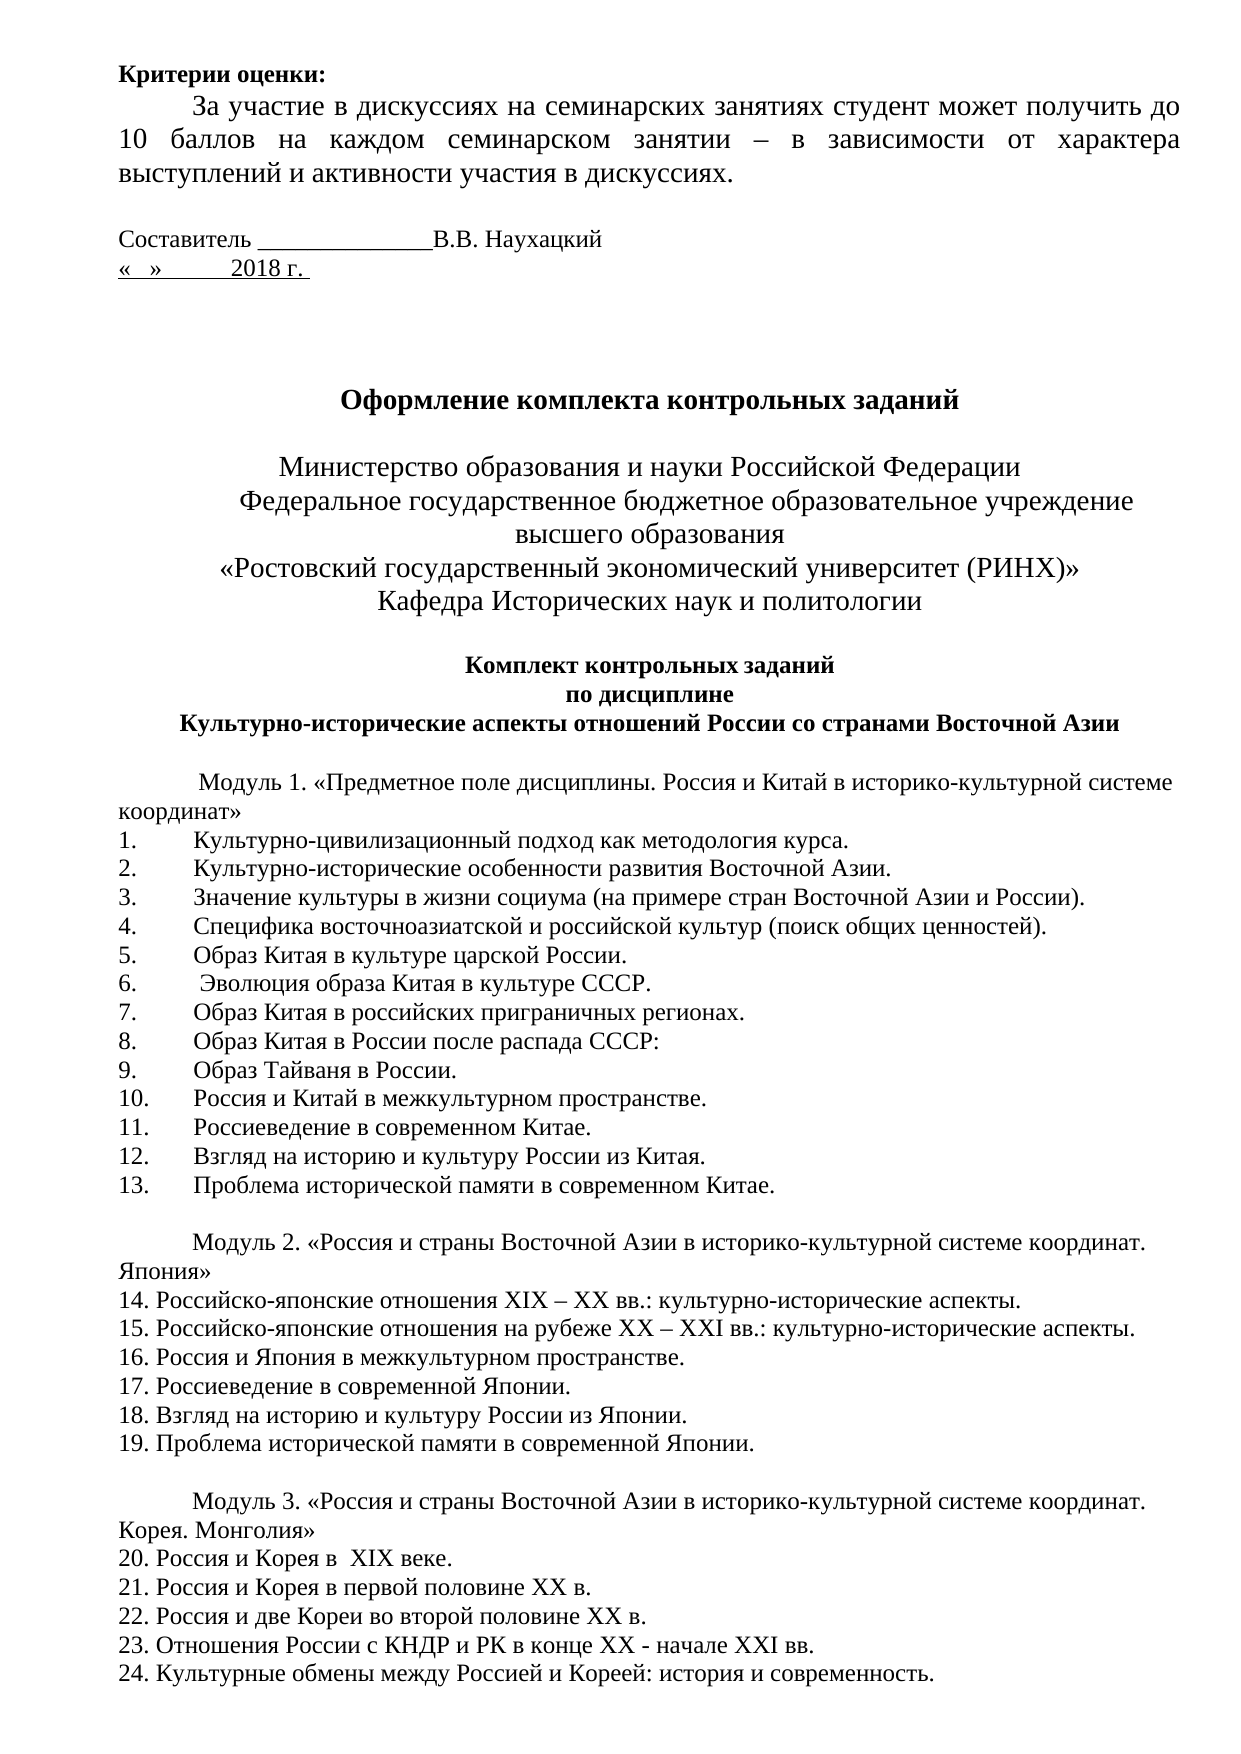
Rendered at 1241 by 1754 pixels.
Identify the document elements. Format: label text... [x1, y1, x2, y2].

text 3. Значение культуры в жизни социума (на примере стран Восточной Азии и России). [118, 882, 1181, 911]
text 21. Россия и Корея в первой половине XX в. [118, 1572, 1181, 1601]
text 1. Культурно-цивилизационный подход как методология курса. [118, 825, 1181, 853]
text 23. Отношения России с КНДР и РК в конце XX - начале XXI вв. [118, 1630, 1181, 1658]
text 15. Российско-японские отношения на рубеже XX – XXI вв.: культурно-исторические аспекты. [118, 1313, 1181, 1342]
text 9. Образ Тайваня в России. [118, 1055, 1181, 1083]
text 11. Россиеведение в современном Китае. [118, 1112, 1181, 1141]
text Оформление комплекта контрольных заданий [118, 382, 1181, 416]
text 10. Россия и Китай в межкультурном пространстве. [118, 1083, 1181, 1112]
text Министерство образования и науки Российской Федерации [118, 449, 1181, 483]
text Кафедра Исторических наук и политологии [118, 583, 1181, 617]
text 16. Россия и Япония в межкультурном пространстве. [118, 1342, 1181, 1371]
text 12. Взгляд на историю и культуру России из Китая. [118, 1141, 1181, 1170]
text Модуль 3. «Россия и страны Восточной Азии в историко-культурной системе координат. Корея. Монголия» [118, 1486, 1181, 1543]
text 13. Проблема исторической памяти в современном Китае. [118, 1170, 1181, 1198]
text 6. Эволюция образа Китая в культуре СССР. [118, 968, 1181, 997]
text 4. Специфика восточноазиатской и российской культур (поиск общих ценностей). [118, 911, 1181, 940]
text Культурно-исторические аспекты отношений России со странами Восточной Азии [118, 708, 1181, 737]
text За участие в дискуссиях на семинарских занятиях студент может получить до 10 баллов на каждом семинарском занятии – в зависимости от характера выступлений и активности участия в дискуссиях. [118, 88, 1181, 188]
text Составитель ______________В.В. Наухацкий [118, 224, 1181, 253]
text 7. Образ Китая в российских приграничных регионах. [118, 997, 1181, 1026]
text 20. Россия и Корея в XIX веке. [118, 1543, 1181, 1572]
text 8. Образ Китая в России после распада СССР: [118, 1026, 1181, 1055]
text 2. Культурно-исторические особенности развития Восточной Азии. [118, 853, 1181, 882]
text Модуль 2. «Россия и страны Восточной Азии в историко-культурной системе координат. Япония» [118, 1227, 1181, 1285]
text Модуль 1. «Предметное поле дисциплины. Россия и Китай в историко-культурной системе координат» [118, 767, 1181, 825]
text «Ростовский государственный экономический университет (РИНХ)» [118, 550, 1181, 583]
text 19. Проблема исторической памяти в современной Японии. [118, 1428, 1181, 1457]
text Критерии оценки: [118, 59, 1181, 88]
text 5. Образ Китая в культуре царской России. [118, 940, 1181, 968]
text 17. Россиеведение в современной Японии. [118, 1371, 1181, 1400]
text Комплект контрольных заданий [118, 651, 1181, 679]
text Федеральное государственное бюджетное образовательное учреждение высшего образования [118, 483, 1181, 550]
text 24. Культурные обмены между Россией и Кореей: история и современность. [118, 1658, 1181, 1687]
text « » 2018 г. [118, 253, 1181, 282]
text по дисциплине [118, 679, 1181, 708]
text 14. Российско-японские отношения XIX – XX вв.: культурно-исторические аспекты. [118, 1285, 1181, 1313]
text 22. Россия и две Кореи во второй половине XX в. [118, 1601, 1181, 1630]
text 18. Взгляд на историю и культуру России из Японии. [118, 1400, 1181, 1428]
